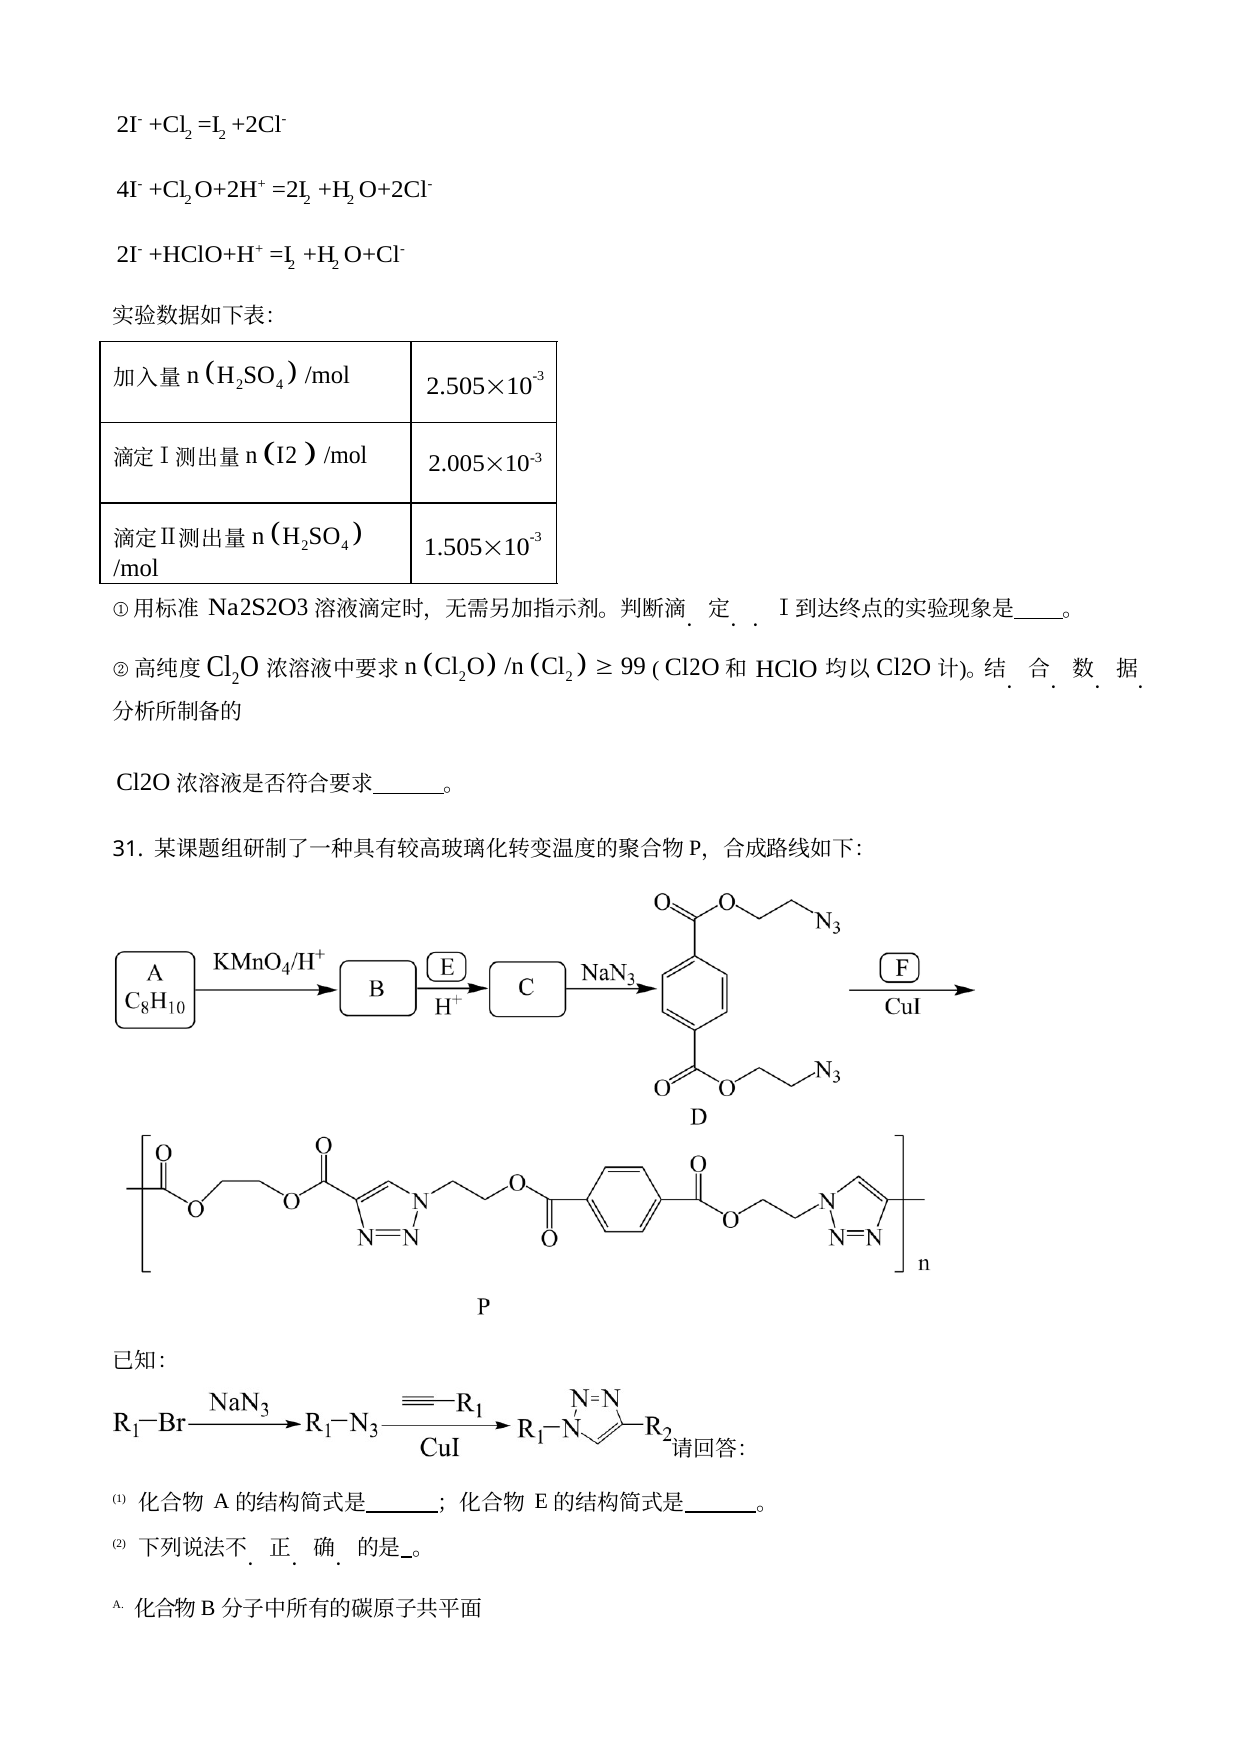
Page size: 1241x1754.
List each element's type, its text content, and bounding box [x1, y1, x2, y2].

picture [112, 1387, 672, 1457]
table_header 2.505103 [412, 342, 556, 421]
text 实验数据如下表： [112, 298, 1153, 330]
table_cell 滴定Ⅱ测出量n H2SO4  /mol [101, 504, 410, 583]
text 2I- +HClO+H+ =I +H O+Cl- [116, 241, 1153, 268]
table_header 加入量n H2SO4  /mol [101, 342, 410, 421]
text ②高纯度Cl2O 浓溶液中要求n Cl2O /n Cl2   99 ( Cl2O 和HClO均以Cl2O 计)。结．合．数．据．分析所制备的 [112, 648, 1153, 727]
table_cell 滴定Ⅰ测出量n I2  /mol [101, 423, 410, 502]
list 下列说法不．正．确．的是 。 [112, 1530, 1153, 1572]
table_cell 1.505103 [412, 504, 556, 583]
text 4I- +Cl O+2H+ =2I +H O+2Cl- [116, 176, 1153, 203]
list 某课题组研制了一种具有较高玻璃化转变温度的聚合物P，合成路线如下： [112, 831, 1153, 863]
table_cell 2.005103 [412, 423, 556, 502]
text ①用标准Na2S2O3 溶液滴定时，无需另加指示剂。判断滴．定．．Ⅰ到达终点的实验现象是 。 [112, 591, 1153, 633]
list 化合物 B 分子中所有的碳原子共平面 [112, 1591, 1153, 1623]
text 2I- +Cl =I +2Cl- [116, 111, 1153, 138]
text Cl2O 浓溶液是否符合要求 。 [116, 766, 1153, 798]
list 化合物A 的结构简式是 ；化合物E 的结构简式是 。 [112, 1485, 1153, 1516]
picture [114, 892, 976, 1315]
